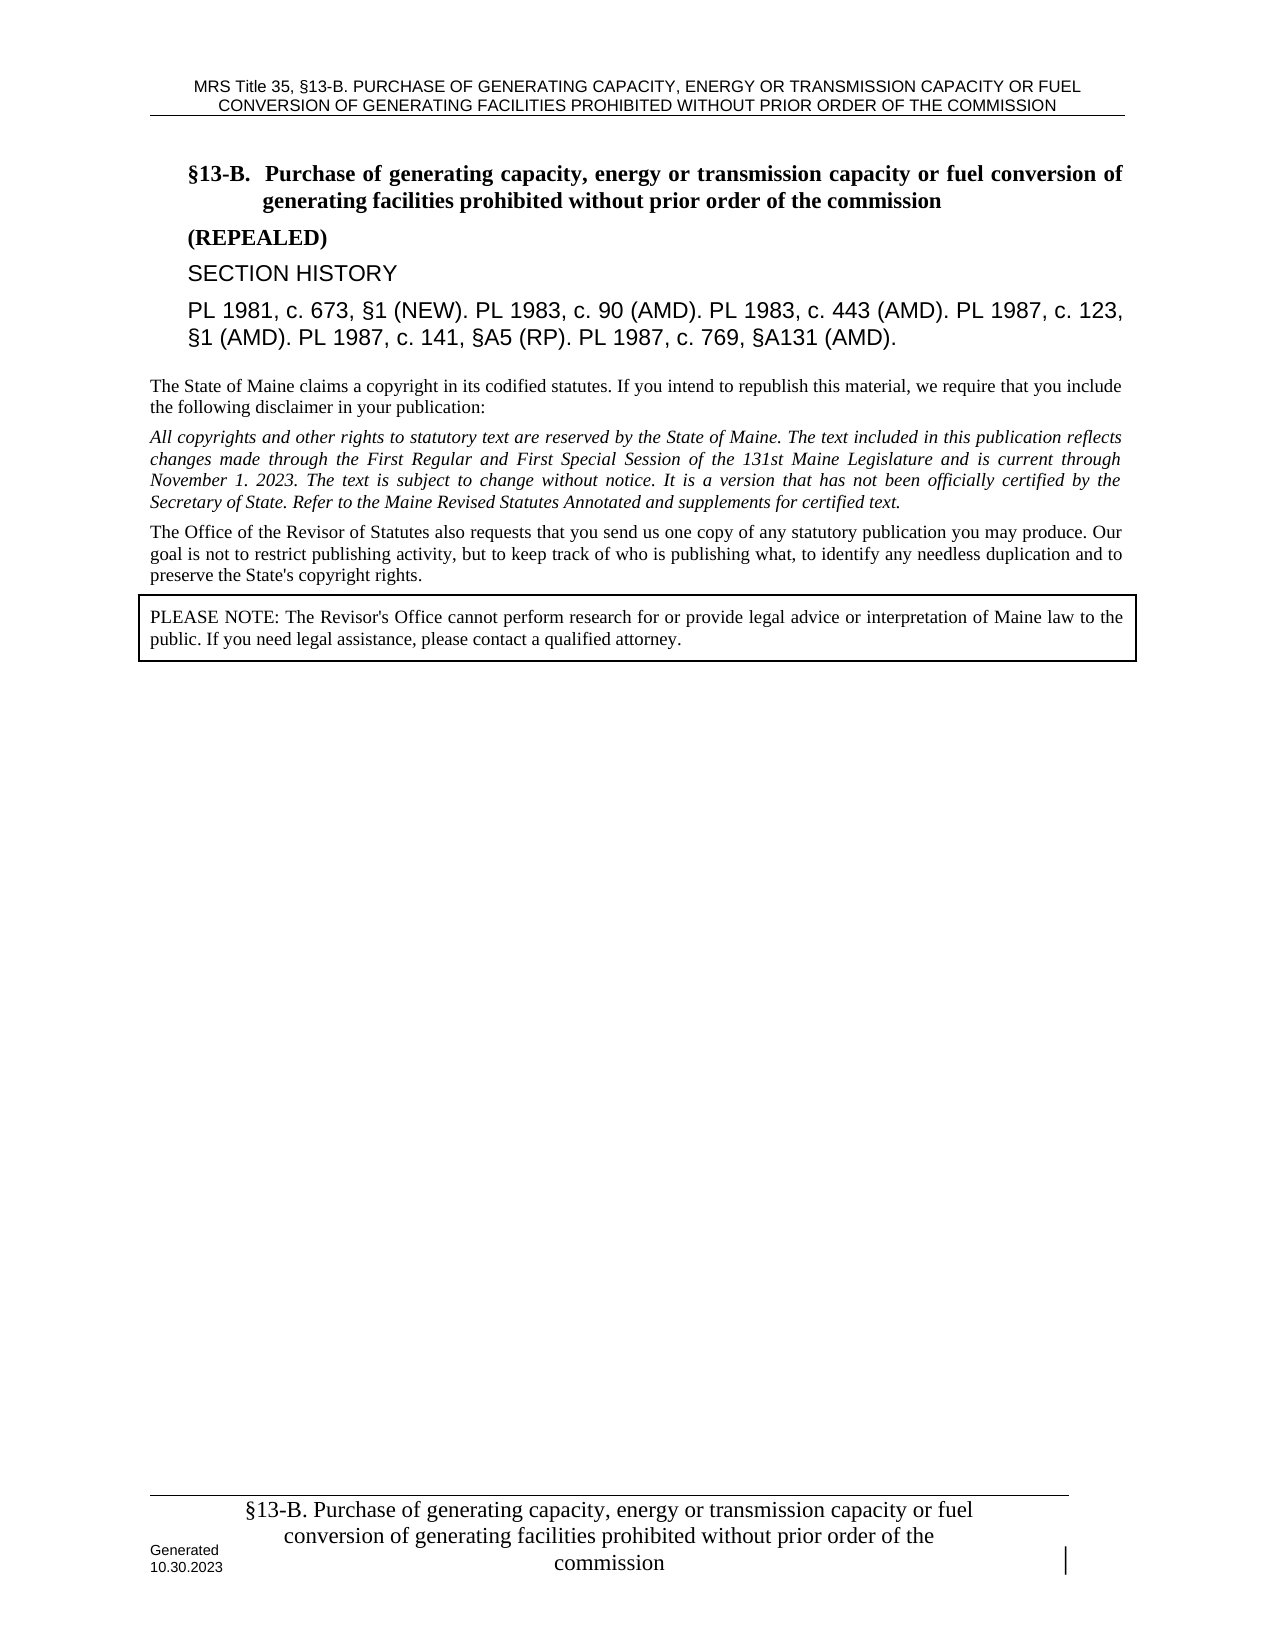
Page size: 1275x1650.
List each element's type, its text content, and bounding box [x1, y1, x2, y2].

text §13-B. Purchase of generating capacity, energy or transmission capacity or fuel conversion of generating facilities prohibited without prior order of the commission [187, 160, 1125, 213]
text PLEASE NOTE: The Revisor's Office cannot perform research for or provide legal advice or interpretation of Maine law to the public. If you need legal assistance, please contact a qualified attorney. [140, 596, 1135, 660]
text PL 1981, c. 673, §1 (NEW). PL 1983, c. 90 (AMD). PL 1983, c. 443 (AMD). PL 1987, c. 123, §1 (AMD). PL 1987, c. 141, §A5 (RP). PL 1987, c. 769, §A131 (AMD). [187, 297, 1125, 350]
text The State of Maine claims a copyright in its codified statutes. If you intend to republish this material, we require that you include the following disclaimer in your publication: [150, 375, 1125, 418]
text All copyrights and other rights to statutory text are reserved by the State of Maine. The text included in this publication reflects changes made through the First Regular and First Special Session of the 131st Maine Legislature and is current through November 1. 2023 . The text is subject to change without notice. It is a version that has not been officially certified by the Secretary of State. Refer to the Maine Revised Statutes Annotated and supplements for certified text. [150, 426, 1125, 512]
text The Office of the Revisor of Statutes also requests that you send us one copy of any statutory publication you may produce. Our goal is not to restrict publishing activity, but to keep track of who is publishing what, to identify any needless duplication and to preserve the State's copyright rights. [150, 521, 1125, 586]
text SECTION HISTORY [187, 260, 1125, 287]
text (REPEALED) [187, 223, 1125, 250]
